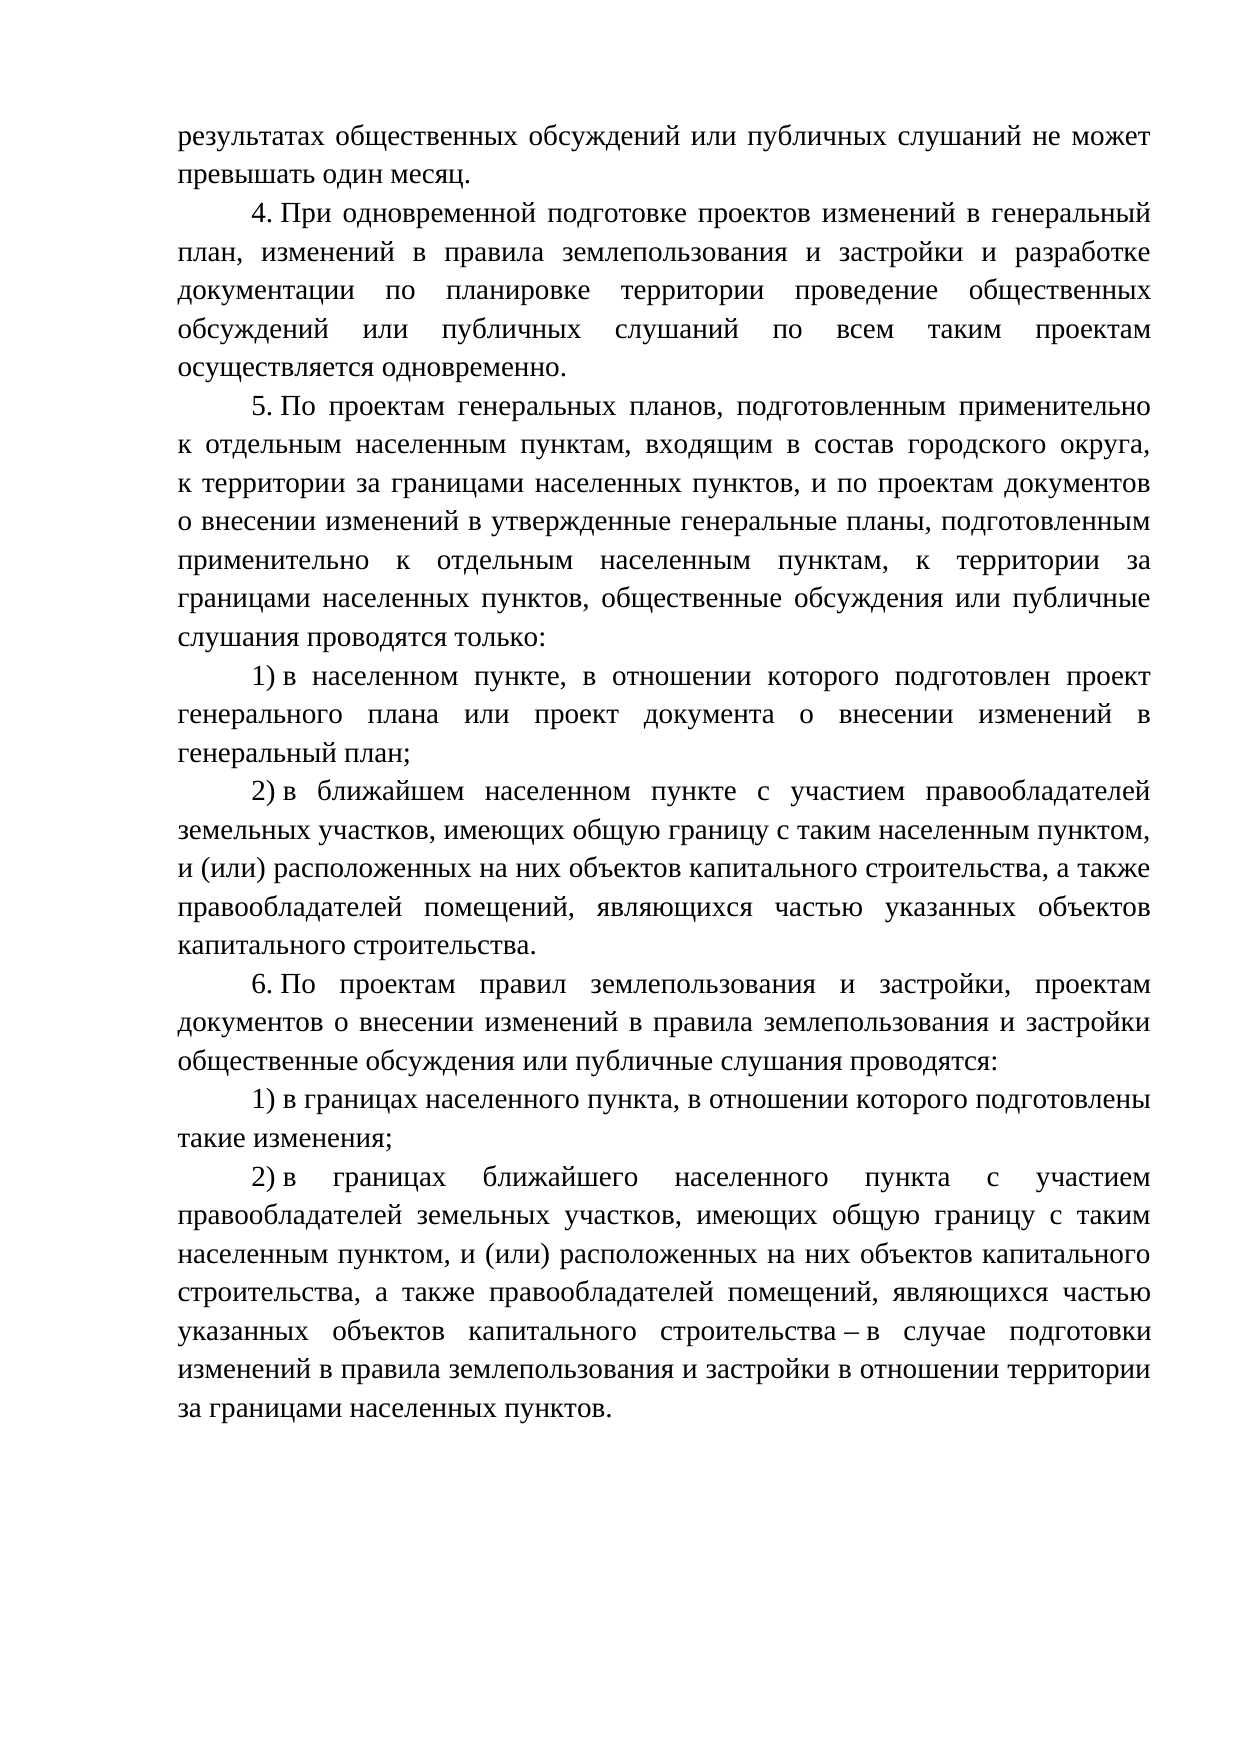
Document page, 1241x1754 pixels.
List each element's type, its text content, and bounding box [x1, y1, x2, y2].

text 5. По проектам генеральных планов, подготовленным применительно к отдельным населенным пунктам, входящим в состав городского округа, к территории за границами населенных пунктов, и по проектам документов о внесении изменений в утвержденные генеральные планы, подготовленным применительно к отдельным населенным пунктам, к территории за границами населенных пунктов, общественные обсуждения или публичные слушания проводятся только: [177, 388, 1152, 653]
text 2) в ближайшем населенном пункте с участием правообладателей земельных участков, имеющих общую границу с таким населенным пунктом, и (или) расположенных на них объектов капитального строительства, а также правообладателей помещений, являющихся частью указанных объектов капитального строительства. [177, 773, 1152, 961]
text 6. По проектам правил землепользования и застройки, проектам документов о внесении изменений в правила землепользования и застройки общественные обсуждения или публичные слушания проводятся: [177, 966, 1152, 1077]
text 2) в границах ближайшего населенного пункта с участием правообладателей земельных участков, имеющих общую границу с таким населенным пунктом, и (или) расположенных на них объектов капитального строительства, а также правообладателей помещений, являющихся частью указанных объектов капитального строительства – в случае подготовки изменений в правила землепользования и застройки в отношении территории за границами населенных пунктов. [177, 1159, 1152, 1423]
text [177, 118, 1152, 190]
text 4. При одновременной подготовке проектов изменений в генеральный план, изменений в правила землепользования и застройки и разработке документации по планировке территории проведение общественных обсуждений или публичных слушаний по всем таким проектам осуществляется одновременно. [177, 195, 1152, 383]
text 1) в населенном пункте, в отношении которого подготовлен проект генерального плана или проект документа о внесении изменений в генеральный план; [177, 658, 1152, 768]
text 1) в границах населенного пункта, в отношении которого подготовлены такие изменения; [177, 1082, 1152, 1154]
